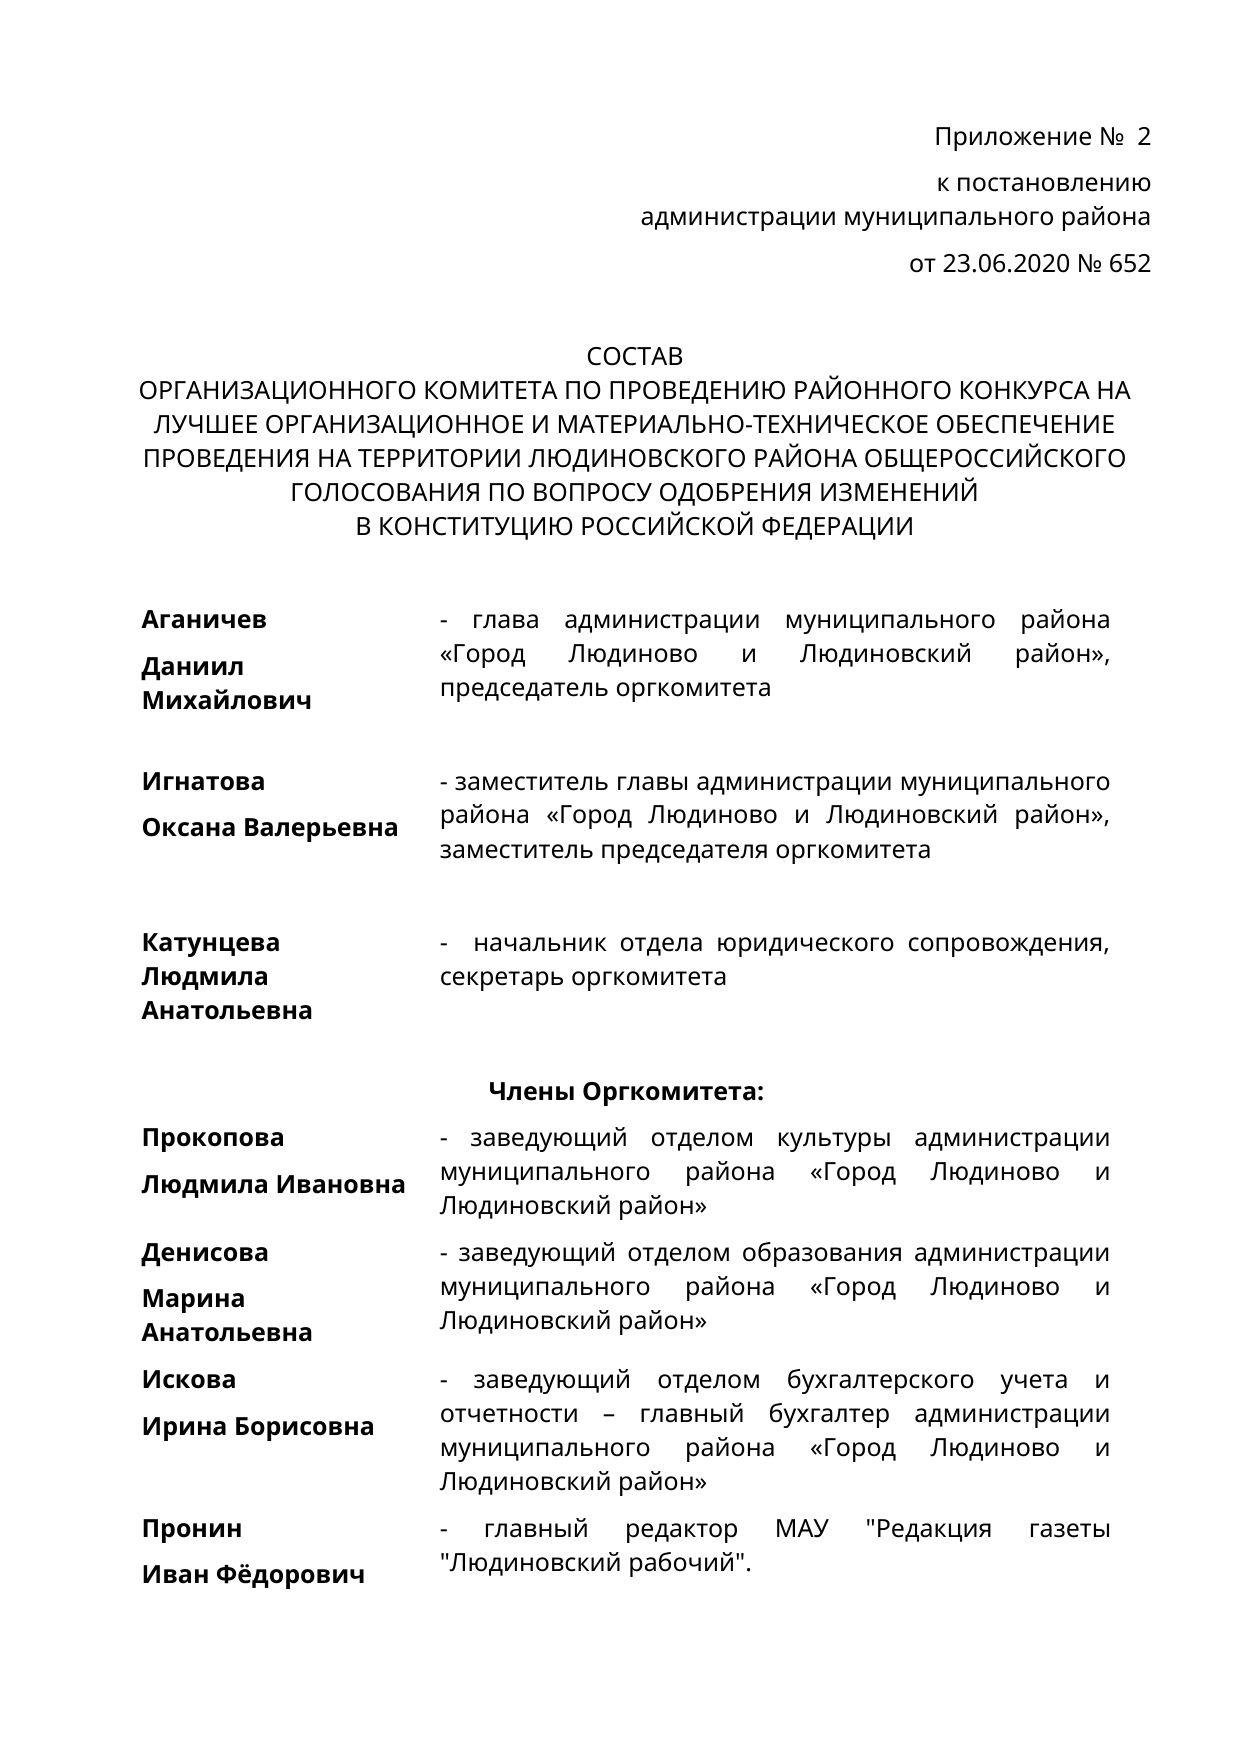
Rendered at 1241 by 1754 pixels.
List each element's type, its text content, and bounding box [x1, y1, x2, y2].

text СОСТАВ ОРГАНИЗАЦИОННОГО КОМИТЕТА ПО ПРОВЕДЕНИЮ РАЙОННОГО КОНКУРСА НА ЛУЧШЕЕ ОРГАНИЗАЦИОННОЕ И МАТЕРИАЛЬНО-ТЕХНИЧЕСКОЕ ОБЕСПЕЧЕНИЕ ПРОВЕДЕНИЯ НА ТЕРРИТОРИИ ЛЮДИНОВСКОГО РАЙОНА ОБЩЕРОССИЙСКОГО ГОЛОСОВАНИЯ ПО ВОПРОСУ ОДОБРЕНИЯ ИЗМЕНЕНИЙ В КОНСТИТУЦИЮ РОССИЙСКОЙ ФЕДЕРАЦИИ [118, 338, 1152, 543]
table_cell - заместитель главы администрации муниципального района «Город Людиново и Людиновский район», заместитель председателя оргкомитета [428, 763, 1122, 924]
table_header - глава администрации муниципального района «Город Людиново и Людиновский район», председатель оргкомитета [428, 602, 1122, 763]
text от 23.06.2020 № 652 [118, 245, 1152, 279]
table_cell Денисова Марина Анатольевна [130, 1234, 428, 1362]
table_cell Пронин Иван Фёдорович [130, 1510, 428, 1603]
table_cell Катунцева Людмила Анатольевна [130, 924, 428, 1027]
table_cell - заведующий отделом культуры администрации муниципального района «Город Людиново и Людиновский район» [428, 1120, 1122, 1234]
table_cell - заведующий отделом бухгалтерского учета и отчетности – главный бухгалтер администрации муниципального района «Город Людиново и Людиновский район» [428, 1362, 1122, 1510]
table_cell Игнатова Оксана Валерьевна [130, 763, 428, 924]
table_cell - заведующий отделом образования администрации муниципального района «Город Людиново и Людиновский район» [428, 1234, 1122, 1362]
table_cell Члены Оргкомитета: [130, 1027, 1122, 1120]
table_cell Прокопова Людмила Ивановна [130, 1120, 428, 1234]
text к постановлению администрации муниципального района [118, 165, 1152, 233]
text Приложение № 2 [118, 118, 1152, 152]
table_cell Искова Ирина Борисовна [130, 1362, 428, 1510]
table_cell - начальник отдела юридического сопровождения, секретарь оргкомитета [428, 924, 1122, 1027]
table_header Аганичев Даниил Михайлович [130, 602, 428, 763]
table_cell - главный редактор МАУ "Редакция газеты "Людиновский рабочий". [428, 1510, 1122, 1603]
